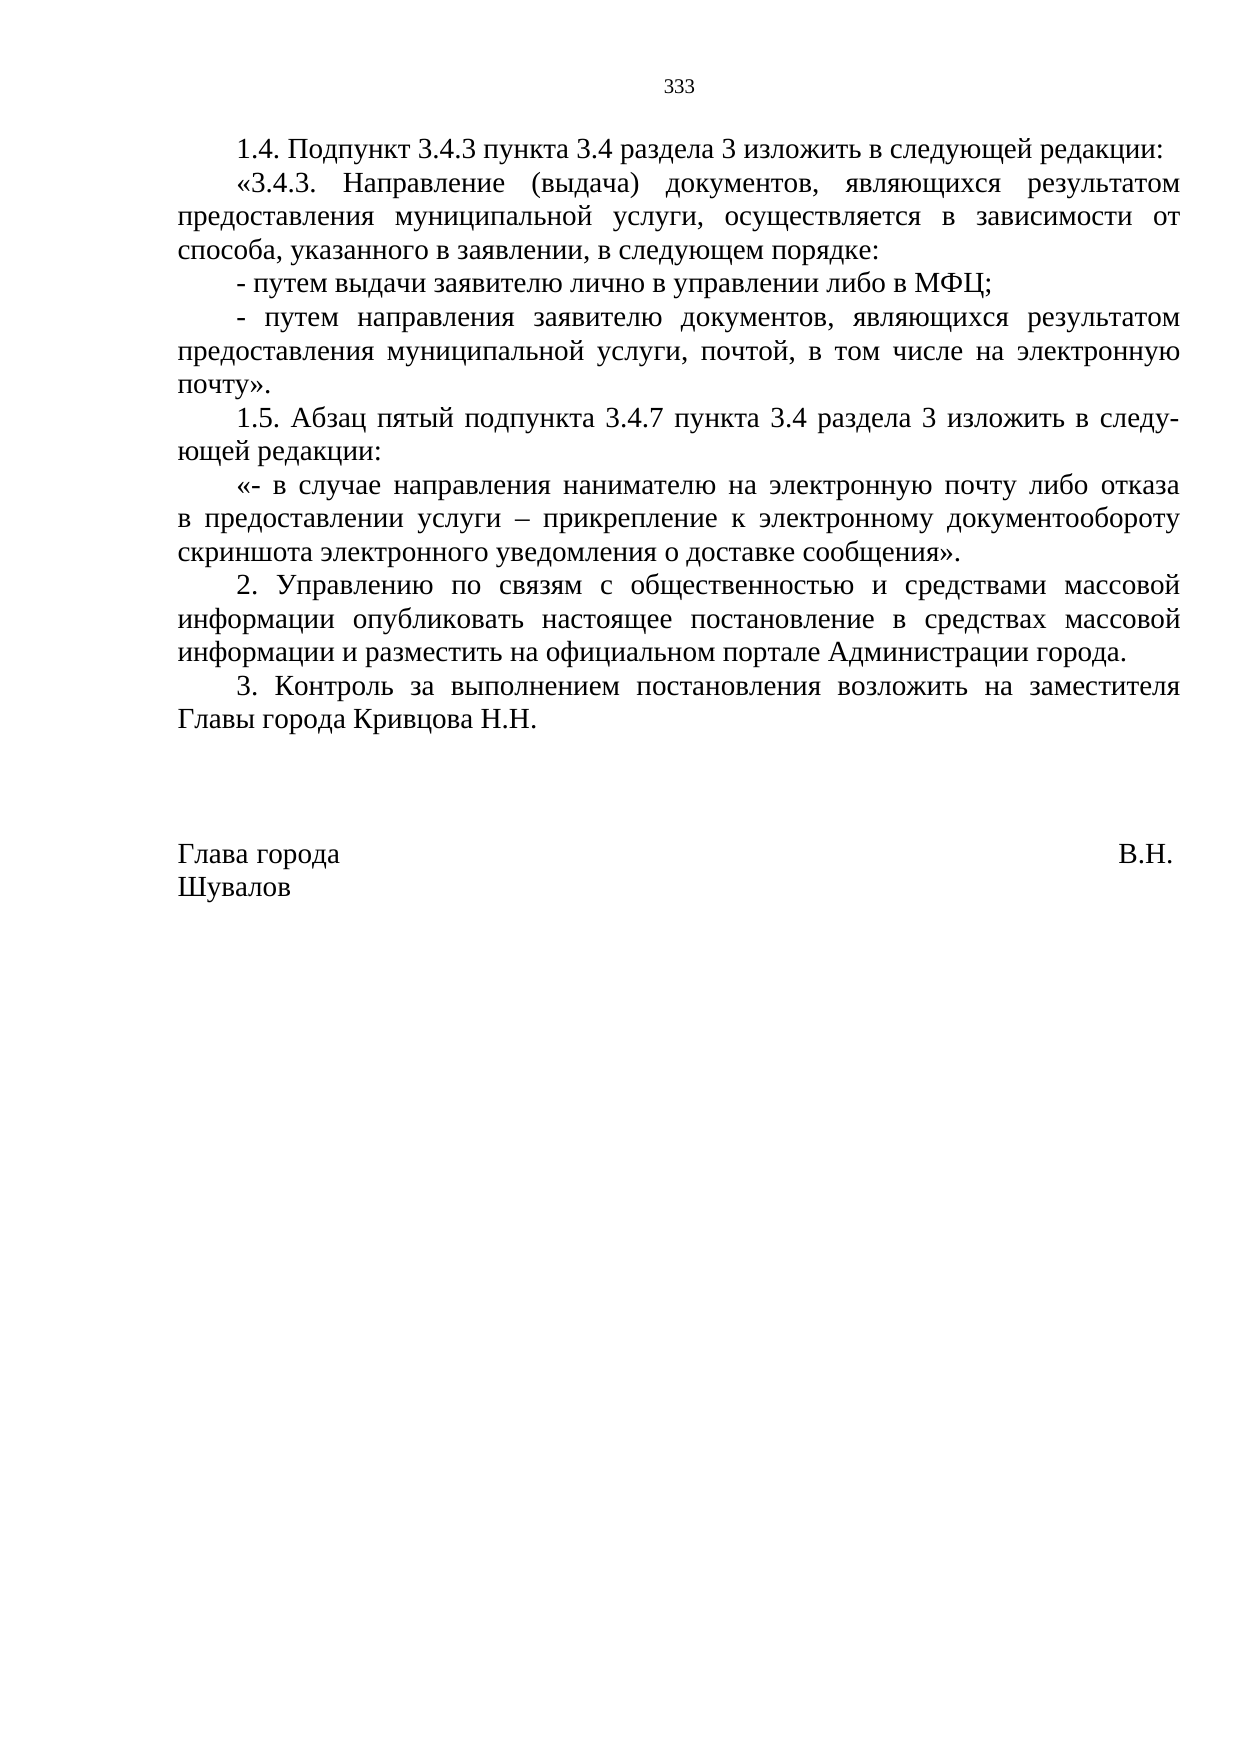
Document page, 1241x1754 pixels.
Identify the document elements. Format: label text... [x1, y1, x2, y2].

text Глава города В.Н. Шувалов [177, 836, 1181, 903]
text «3.4.3. Направление (выдача) документов, являющихся результатом предоставления муниципальной услуги, осуществляется в зависимости от способа, указанного в заявлении, в следующем порядке: [177, 165, 1181, 266]
text 3. Контроль за выполнением постановления возложить на заместителя Главы города Кривцова Н.Н. [177, 668, 1181, 735]
text 2. Управлению по связям с общественностью и средствами массовой информации опубликовать настоящее постановление в средствах массовой информации и разместить на официальном портале Администрации города. [177, 567, 1181, 668]
text «- в случае направления нанимателю на электронную почту либо отказа в предоставлении услуги – прикрепление к электронному документообороту скриншота электронного уведомления о доставке сообщения». [177, 467, 1181, 567]
text - путем направления заявителю документов, являющихся результатом предоставления муниципальной услуги, почтой, в том числе на электронную почту». [177, 299, 1181, 400]
text 1.4. Подпункт 3.4.3 пункта 3.4 раздела 3 изложить в следующей редакции: [177, 131, 1181, 165]
text 1.5. Абзац пятый подпункта 3.4.7 пункта 3.4 раздела 3 изложить в следу-ющей редакции: [177, 400, 1181, 467]
text - путем выдачи заявителю лично в управлении либо в МФЦ; [177, 266, 1181, 299]
